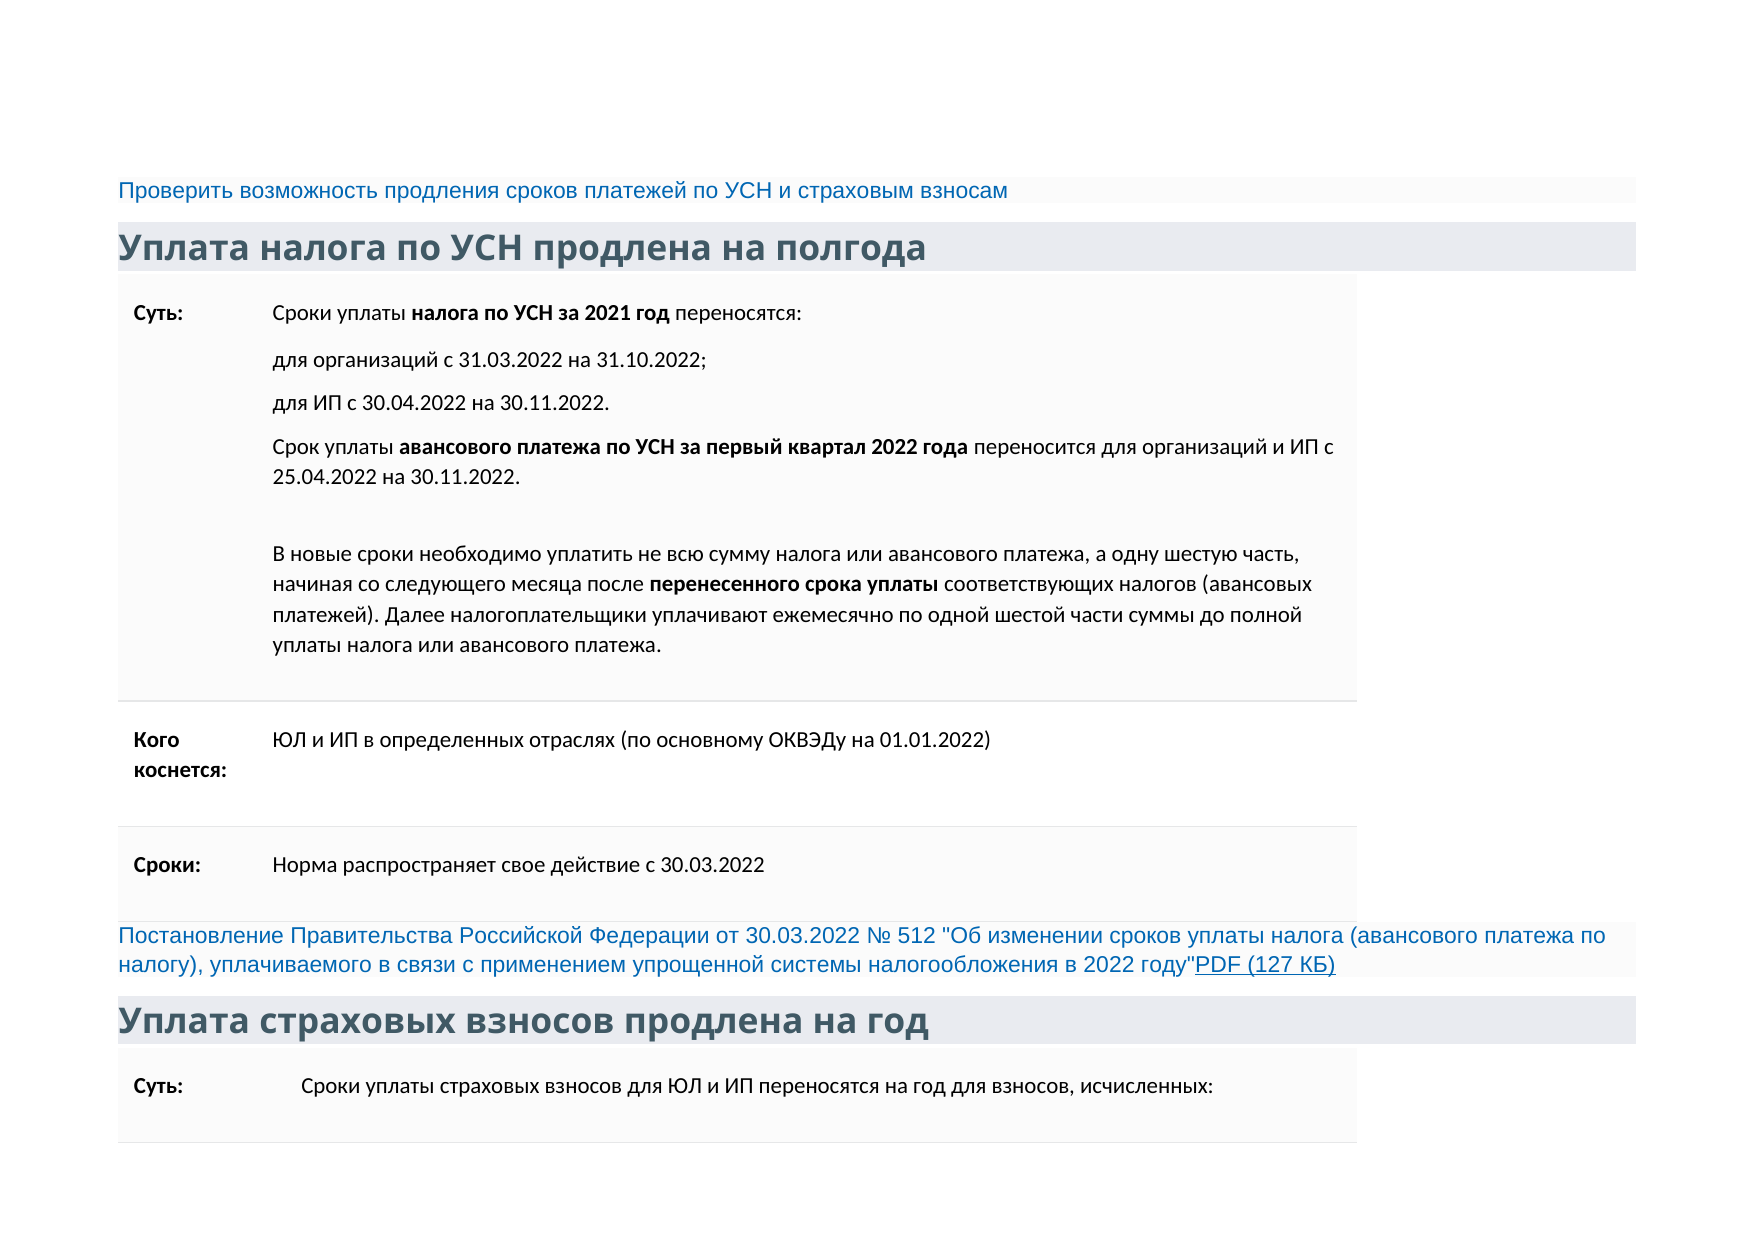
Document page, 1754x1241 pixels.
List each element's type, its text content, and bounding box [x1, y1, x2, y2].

table_header Сроки уплаты налога по УСН за 2021 год переносятся: для организаций с 31.03.2022 на 31.10.2022; для ИП с 30.04.2022 на 30.11.2022. Срок уплаты авансового платежа по УСН за первый квартал 2022 года переносится для организаций и ИП с 25.04.2022 на 30.11.2022. В новые сроки необходимо уплатить не всю сумму налога или авансового платежа, а одну шестую часть, начиная со следующего месяца после перенесенного срока уплаты соответствующих налогов (авансовых платежей). Далее налогоплательщики уплачивают ежемесячно по одной шестой части суммы до полной уплаты налога или авансового платежа. [257, 274, 1357, 700]
table_cell Сроки: [118, 827, 257, 921]
table_cell ЮЛ и ИП в определенных отраслях (по основному ОКВЭДу на 01.01.2022) [257, 702, 1357, 826]
text Постановление Правительства Российской Федерации от 30.03.2022 № 512 "Об изменении сроков уплаты налога (авансового платежа по налогу), уплачиваемого в связи с применением упрощенной системы налогообложения в 2022 году"PDF (127 КБ) [118, 922, 1636, 977]
text Проверить возможность продления сроков платежей по УСН и страховым взносам [118, 177, 1636, 203]
table_header Суть: [118, 274, 257, 700]
table_cell Норма распространяет свое действие с 30.03.2022 [257, 827, 1357, 921]
subtitle Уплата налога по УСН продлена на полгода [118, 222, 1636, 271]
table_header Суть: [118, 1048, 285, 1142]
subtitle Уплата страховых взносов продлена на год [118, 996, 1636, 1044]
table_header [285, 1048, 1357, 1142]
table_cell Кого коснется: [118, 702, 257, 826]
